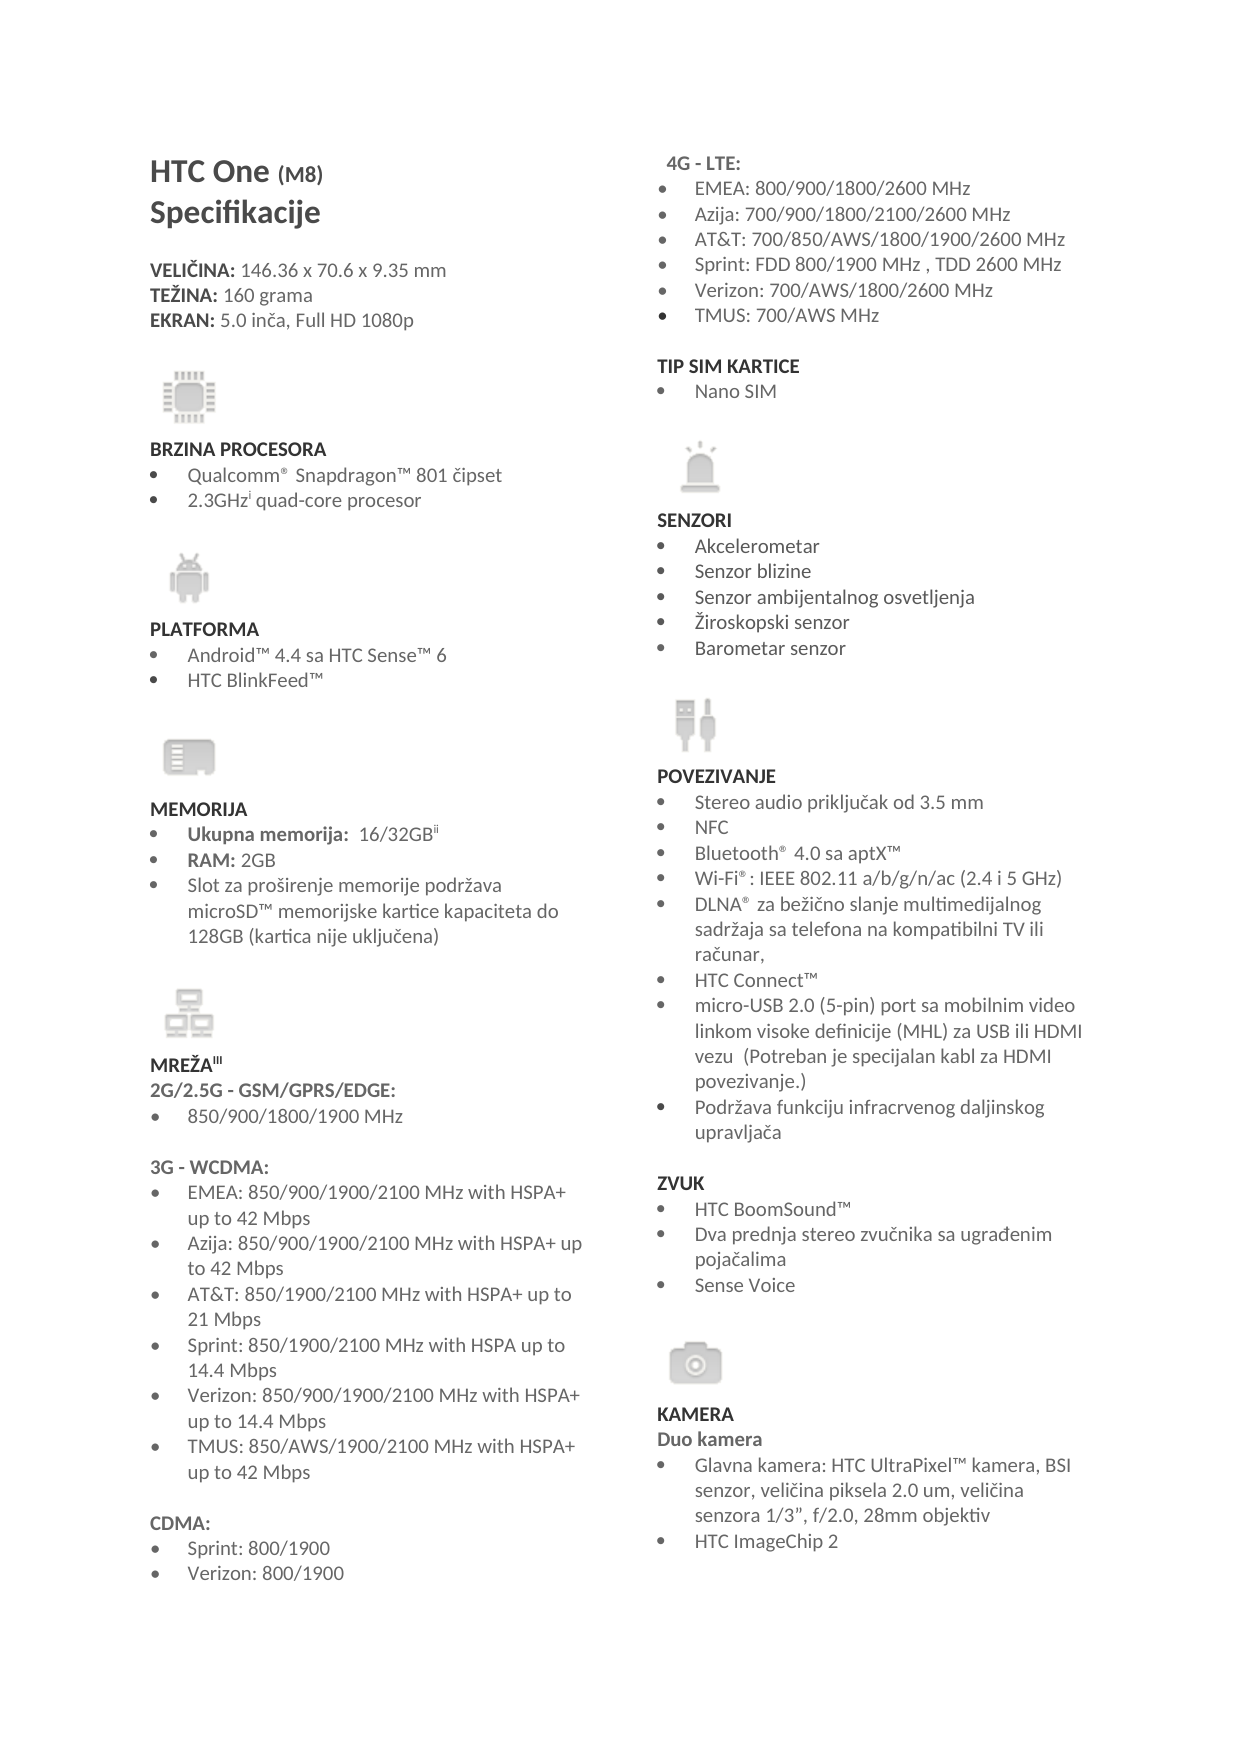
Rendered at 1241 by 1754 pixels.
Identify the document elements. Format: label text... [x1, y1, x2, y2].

list Stereo audio priključak od 3.5 mm [657, 789, 1090, 814]
text 2G/2.5G - GSM/GPRS/EDGE: [150, 1078, 583, 1103]
text Veličina: 146.36 x 70.6 x 9.35 mm [150, 257, 583, 282]
list HTC BlinkFeed™ [150, 667, 583, 693]
list HTC BoomSound™ [657, 1196, 1090, 1221]
text Zvuk [657, 1170, 1090, 1196]
list Nano SIM [657, 379, 1090, 404]
picture [657, 685, 735, 764]
list TMUS: 850/AWS/1900/2100 MHz with HSPA+ up to 42 Mbps [150, 1433, 583, 1484]
list Wi-Fi®: IEEE 802.11 a/b/g/n/ac (2.4 i 5 GHz) [657, 865, 1090, 891]
text TIP SIM kartice [657, 353, 1090, 379]
picture [661, 429, 740, 508]
list Slot za proširenje memorije podržava microSD™ memorijske kartice kapaciteta do 128GB (kartica nije uključena) [150, 872, 583, 949]
text Specifikacije [150, 191, 583, 231]
text MEMORija [150, 796, 583, 822]
text Težina: 160 grama [150, 282, 583, 308]
list micro-USB 2.0 (5-pin) port sa mobilnim video linkom visoke definicije (MHL) za USB ili HDMI vezu (Potreban je specijalan kabl za HDMI povezivanje.) [657, 992, 1090, 1094]
text 3G - WCDMA: [150, 1154, 583, 1179]
list DLNA® za bežično slanje multimedijalnog sadržaja sa telefona na kompatibilni TV ili računar, [657, 891, 1090, 967]
text KaMeRA [657, 1401, 1090, 1426]
text CDMA: [150, 1510, 583, 1535]
picture [150, 358, 229, 437]
list NFC [657, 814, 1090, 840]
list Azija: 850/900/1900/2100 MHz with HSPA+ up to 42 Mbps [150, 1230, 583, 1281]
list Žiroskopski senzor [657, 609, 1090, 635]
text PLATFORMa [150, 616, 583, 642]
list Barometar senzor [657, 635, 1090, 660]
text 4G - LTE: [657, 150, 1090, 175]
picture [150, 718, 229, 797]
text povezivanje [657, 764, 1090, 789]
list Sprint: 850/1900/2100 MHz with HSPA up to 14.4 Mbps [150, 1332, 583, 1383]
list Senzor ambijentalnog osvetljenja [657, 584, 1090, 609]
list Glavna kamera: HTC UltraPixel™ kamera, BSI senzor, veličina piksela 2.0 um, veličina senzora 1/3”, f/2.0, 28mm objektiv [657, 1452, 1090, 1528]
list RAM: 2GB [150, 847, 583, 872]
list 850/900/1800/1900 MHz [150, 1103, 583, 1128]
list TMUS: 700/AWS MHz [657, 302, 1090, 328]
text HTC One (M8) [150, 150, 583, 191]
list EMEA: 850/900/1900/2100 MHz with HSPA+ up to 42 Mbps [150, 1179, 583, 1230]
list Azija: 700/900/1800/2100/2600 MHz [657, 201, 1090, 226]
list HTC Connect™ [657, 967, 1090, 992]
list EMEA: 800/900/1800/2600 MHz [657, 175, 1090, 201]
list Verizon: 850/900/1900/2100 MHz with HSPA+ up to 14.4 Mbps [150, 1383, 583, 1433]
list Sprint: FDD 800/1900 MHz , TDD 2600 MHz [657, 252, 1090, 277]
text ekran: 5.0 inča, Full HD 1080p [150, 308, 583, 333]
list AT&T: 850/1900/2100 MHz with HSPA+ up to 21 Mbps [150, 1281, 583, 1332]
text SENzori [657, 508, 1090, 533]
list Senzor blizine [657, 558, 1090, 584]
list Akcelerometar [657, 533, 1090, 558]
list Verizon: 700/AWS/1800/2600 MHz [657, 277, 1090, 302]
list Sense Voice [657, 1272, 1090, 1297]
list Ukupna memorija: 16/32GB [150, 822, 583, 847]
list Qualcomm® Snapdragon™ 801 čipset [150, 462, 583, 487]
picture [657, 1322, 735, 1401]
list Android™ 4.4 sa HTC Sense™ 6 [150, 642, 583, 667]
text brzina procesora [150, 437, 583, 462]
list Sprint: 800/1900 [150, 1535, 583, 1561]
picture [150, 538, 229, 617]
list Bluetooth® 4.0 sa aptX™ [657, 840, 1090, 865]
list Dva prednja stereo zvučnika sa ugrađenim pojačalima [657, 1221, 1090, 1272]
list AT&T: 700/850/AWS/1800/1900/2600 MHz [657, 226, 1090, 252]
text Duo kamera [657, 1426, 1090, 1452]
list Verizon: 800/1900 [150, 1561, 583, 1586]
text mreža [150, 1052, 583, 1078]
list Podržava funkciju infracrvenog daljinskog upravljača [657, 1094, 1090, 1145]
list 2.3GHz quad-core procesor [150, 487, 583, 513]
picture [150, 974, 229, 1053]
list HTC ImageChip 2 [657, 1528, 1090, 1553]
